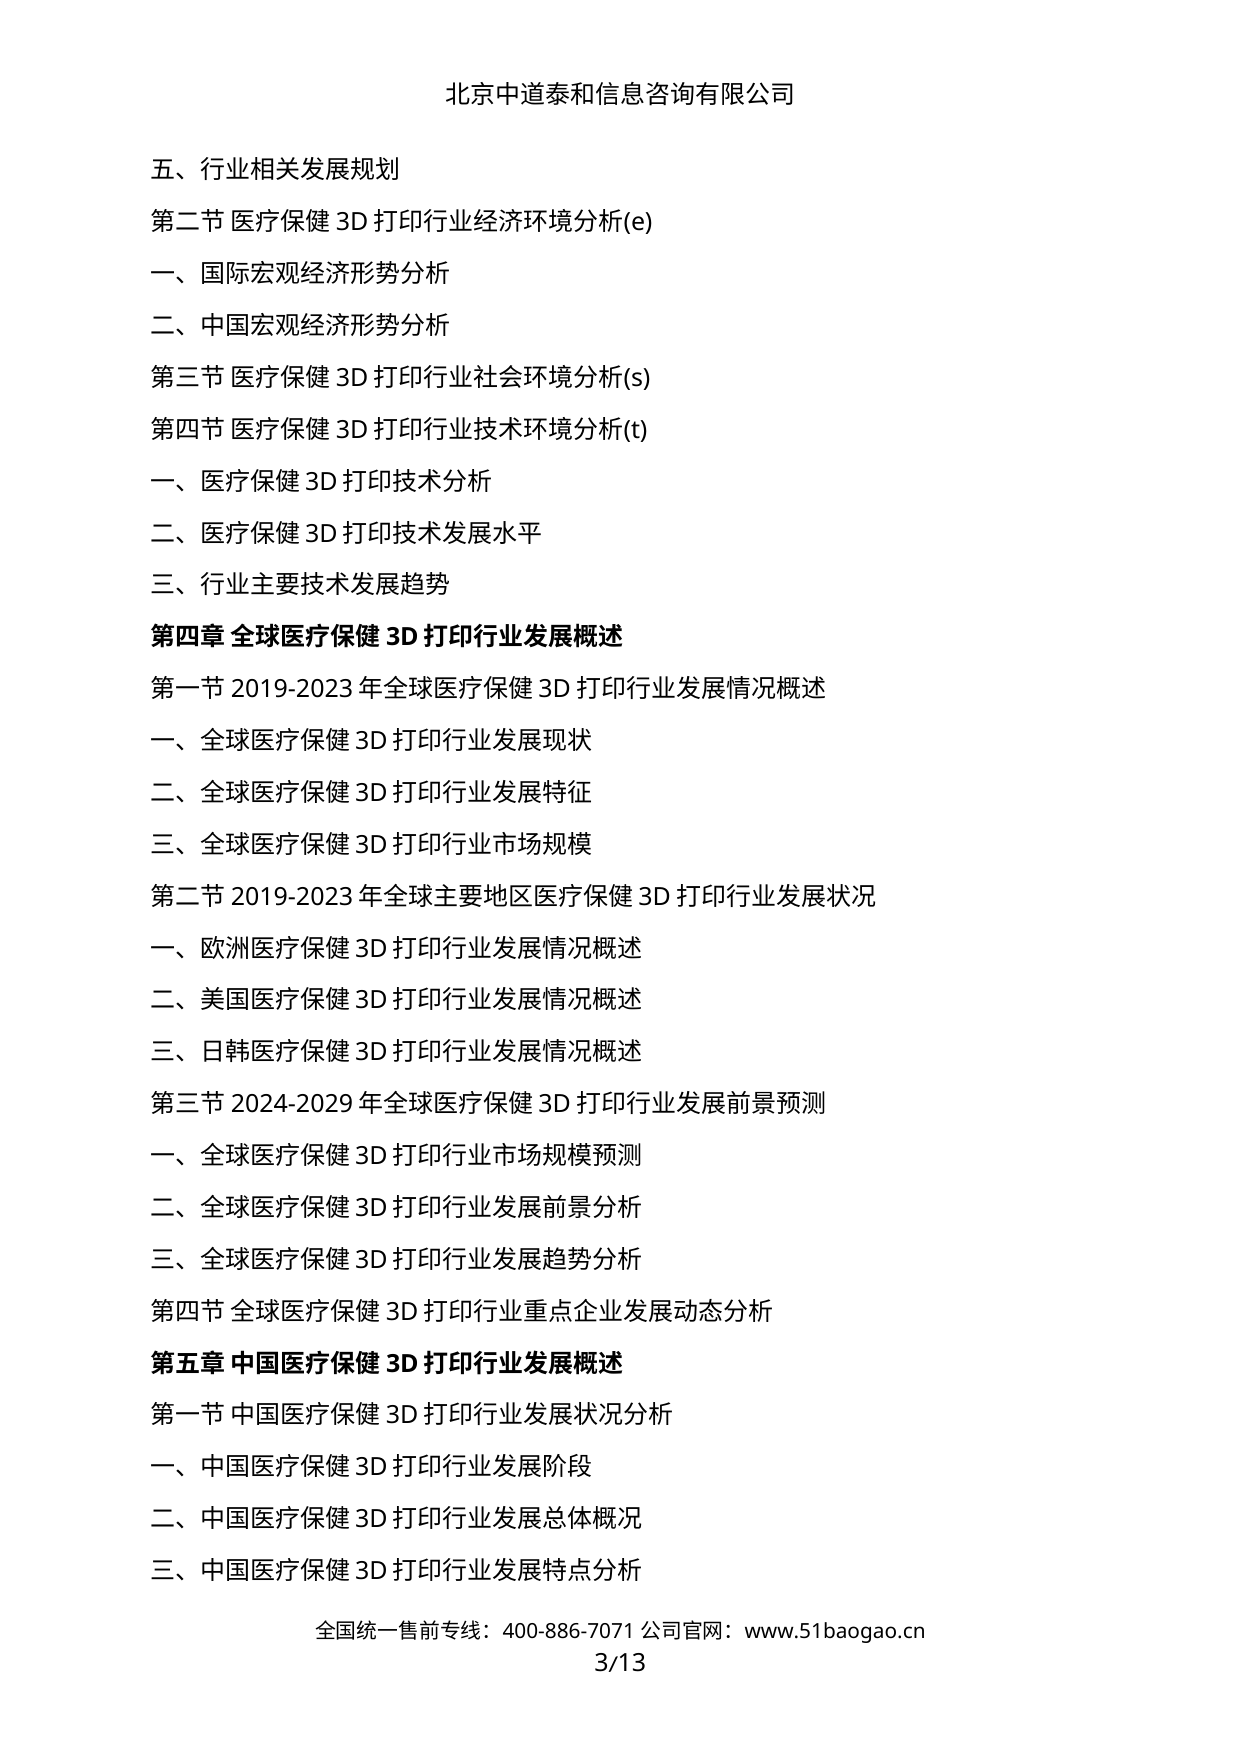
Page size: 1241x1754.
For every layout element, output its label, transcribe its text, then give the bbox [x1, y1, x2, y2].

text 第三节 2024-2029年全球医疗保健3D打印行业发展前景预测 [150, 1084, 1090, 1120]
text 第一节 中国医疗保健3D打印行业发展状况分析 [150, 1395, 1090, 1431]
text 第四节 全球医疗保健3D打印行业重点企业发展动态分析 [150, 1291, 1090, 1327]
text 第四章 全球医疗保健3D打印行业发展概述 [150, 617, 1090, 653]
text 第五章 中国医疗保健3D打印行业发展概述 [150, 1343, 1090, 1379]
text 三、中国医疗保健3D打印行业发展特点分析 [150, 1551, 1090, 1587]
text 三、行业主要技术发展趋势 [150, 565, 1090, 601]
text 第二节 医疗保健3D打印行业经济环境分析(e) [150, 202, 1090, 238]
text 第四节 医疗保健3D打印行业技术环境分析(t) [150, 409, 1090, 446]
text 二、全球医疗保健3D打印行业发展前景分析 [150, 1187, 1090, 1224]
text 三、全球医疗保健3D打印行业发展趋势分析 [150, 1239, 1090, 1276]
text 三、全球医疗保健3D打印行业市场规模 [150, 824, 1090, 861]
text 二、美国医疗保健3D打印行业发展情况概述 [150, 980, 1090, 1016]
text 一、医疗保健3D打印技术分析 [150, 461, 1090, 497]
text 二、中国医疗保健3D打印行业发展总体概况 [150, 1499, 1090, 1535]
text 五、行业相关发展规划 [150, 150, 1090, 186]
text 一、全球医疗保健3D打印行业发展现状 [150, 721, 1090, 757]
text 三、日韩医疗保健3D打印行业发展情况概述 [150, 1032, 1090, 1068]
text 一、国际宏观经济形势分析 [150, 254, 1090, 290]
text 二、全球医疗保健3D打印行业发展特征 [150, 772, 1090, 809]
text 第二节 2019-2023年全球主要地区医疗保健3D打印行业发展状况 [150, 876, 1090, 912]
text 第三节 医疗保健3D打印行业社会环境分析(s) [150, 357, 1090, 394]
text 二、医疗保健3D打印技术发展水平 [150, 513, 1090, 549]
text 二、中国宏观经济形势分析 [150, 306, 1090, 342]
text 第一节 2019-2023年全球医疗保健3D打印行业发展情况概述 [150, 669, 1090, 705]
text 一、全球医疗保健3D打印行业市场规模预测 [150, 1136, 1090, 1172]
text 一、欧洲医疗保健3D打印行业发展情况概述 [150, 928, 1090, 964]
text 一、中国医疗保健3D打印行业发展阶段 [150, 1447, 1090, 1483]
